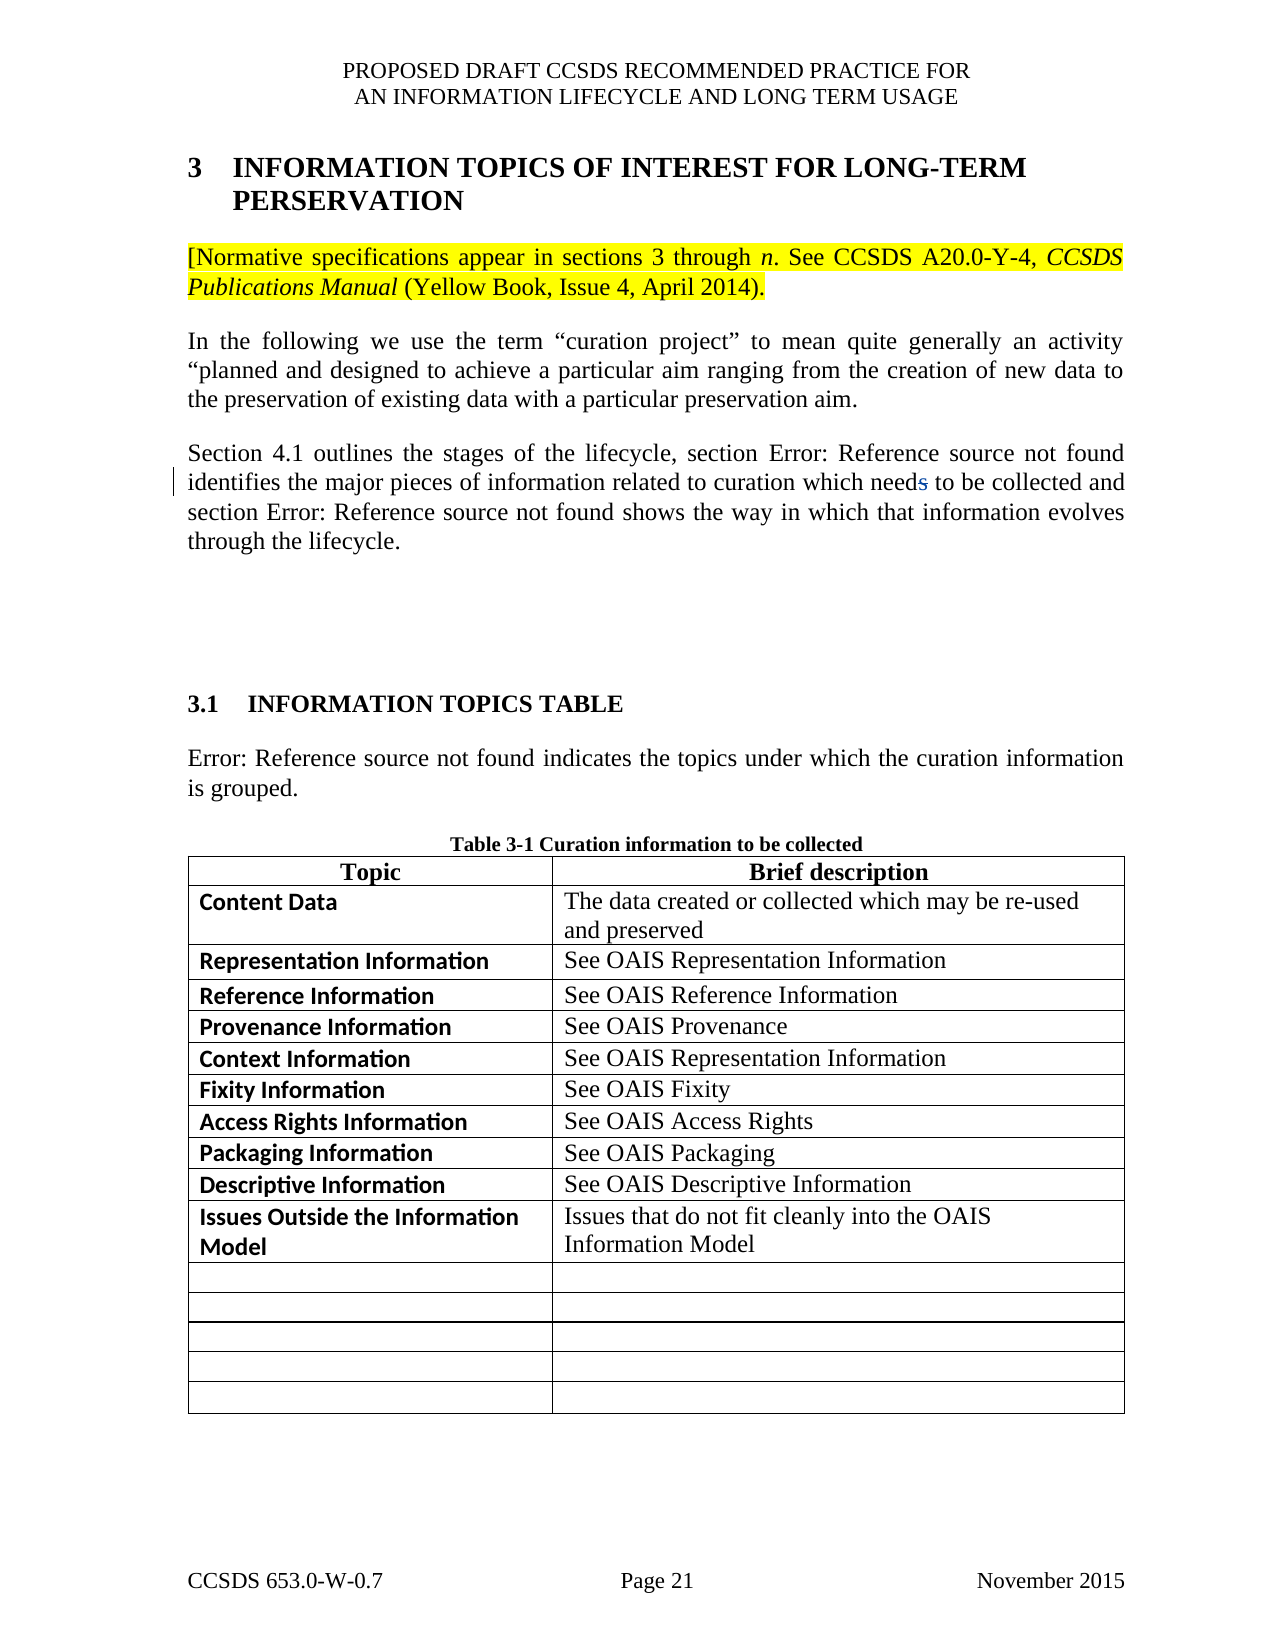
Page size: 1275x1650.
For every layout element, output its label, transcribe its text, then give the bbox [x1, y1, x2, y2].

table_cell See OAIS Representation Information [553, 1043, 1124, 1073]
table_cell Descriptive Information [189, 1169, 552, 1200]
table_cell Context Information [189, 1043, 552, 1073]
table_cell [553, 1293, 1124, 1321]
subtitle INFORMATION TOPICS of Interest for Long-Term Perservation [187, 150, 1125, 217]
table_cell Content Data [189, 886, 552, 944]
table_cell Fixity Information [189, 1075, 552, 1105]
table_cell [553, 1323, 1124, 1351]
table_cell [553, 1263, 1124, 1292]
subtitle Information topiCS TABLE [187, 689, 1125, 718]
text Table 3-1 Curation information to be collected [187, 826, 1125, 856]
text In the following we use the term “curation project” to mean quite generally an activity “planned and designed to achieve a particular aim ranging from the creation of new data to the preservation of existing data with a particular preservation aim. [187, 325, 1125, 413]
table_cell [189, 1263, 552, 1292]
table_cell [189, 1293, 552, 1321]
table_header Brief description [553, 857, 1124, 885]
table_cell [189, 1352, 552, 1381]
table_cell See OAIS Provenance [553, 1011, 1124, 1042]
table_cell [553, 1352, 1124, 1381]
table_cell See OAIS Fixity [553, 1075, 1124, 1105]
table_cell Packaging Information [189, 1138, 552, 1168]
table_cell See OAIS Reference Information [553, 980, 1124, 1010]
table_cell [189, 1323, 552, 1351]
table_cell Issues that do not fit cleanly into the OAIS Information Model [553, 1201, 1124, 1262]
table_cell Reference Information [189, 980, 552, 1010]
table_cell [553, 1382, 1124, 1412]
table_cell See OAIS Access Rights [553, 1106, 1124, 1137]
table_cell Access Rights Information [189, 1106, 552, 1137]
table_cell Representation Information [189, 945, 552, 979]
table_cell Provenance Information [189, 1011, 552, 1042]
table_cell The data created or collected which may be re-used and preserved [553, 886, 1124, 944]
table_header Topic [189, 857, 552, 885]
table_cell See OAIS Packaging [553, 1138, 1124, 1168]
table_cell See OAIS Representation Information [553, 945, 1124, 979]
table_cell See OAIS Descriptive Information [553, 1169, 1124, 1200]
table_cell [189, 1382, 552, 1412]
text [Normative specifications appear in sections 3 through n. See CCSDS A20.0-Y-4, CCSDS Publications Manual (Yellow Book, Issue 4, April 2014). [187, 242, 1125, 300]
table_cell Issues Outside the Information Model [189, 1201, 552, 1262]
